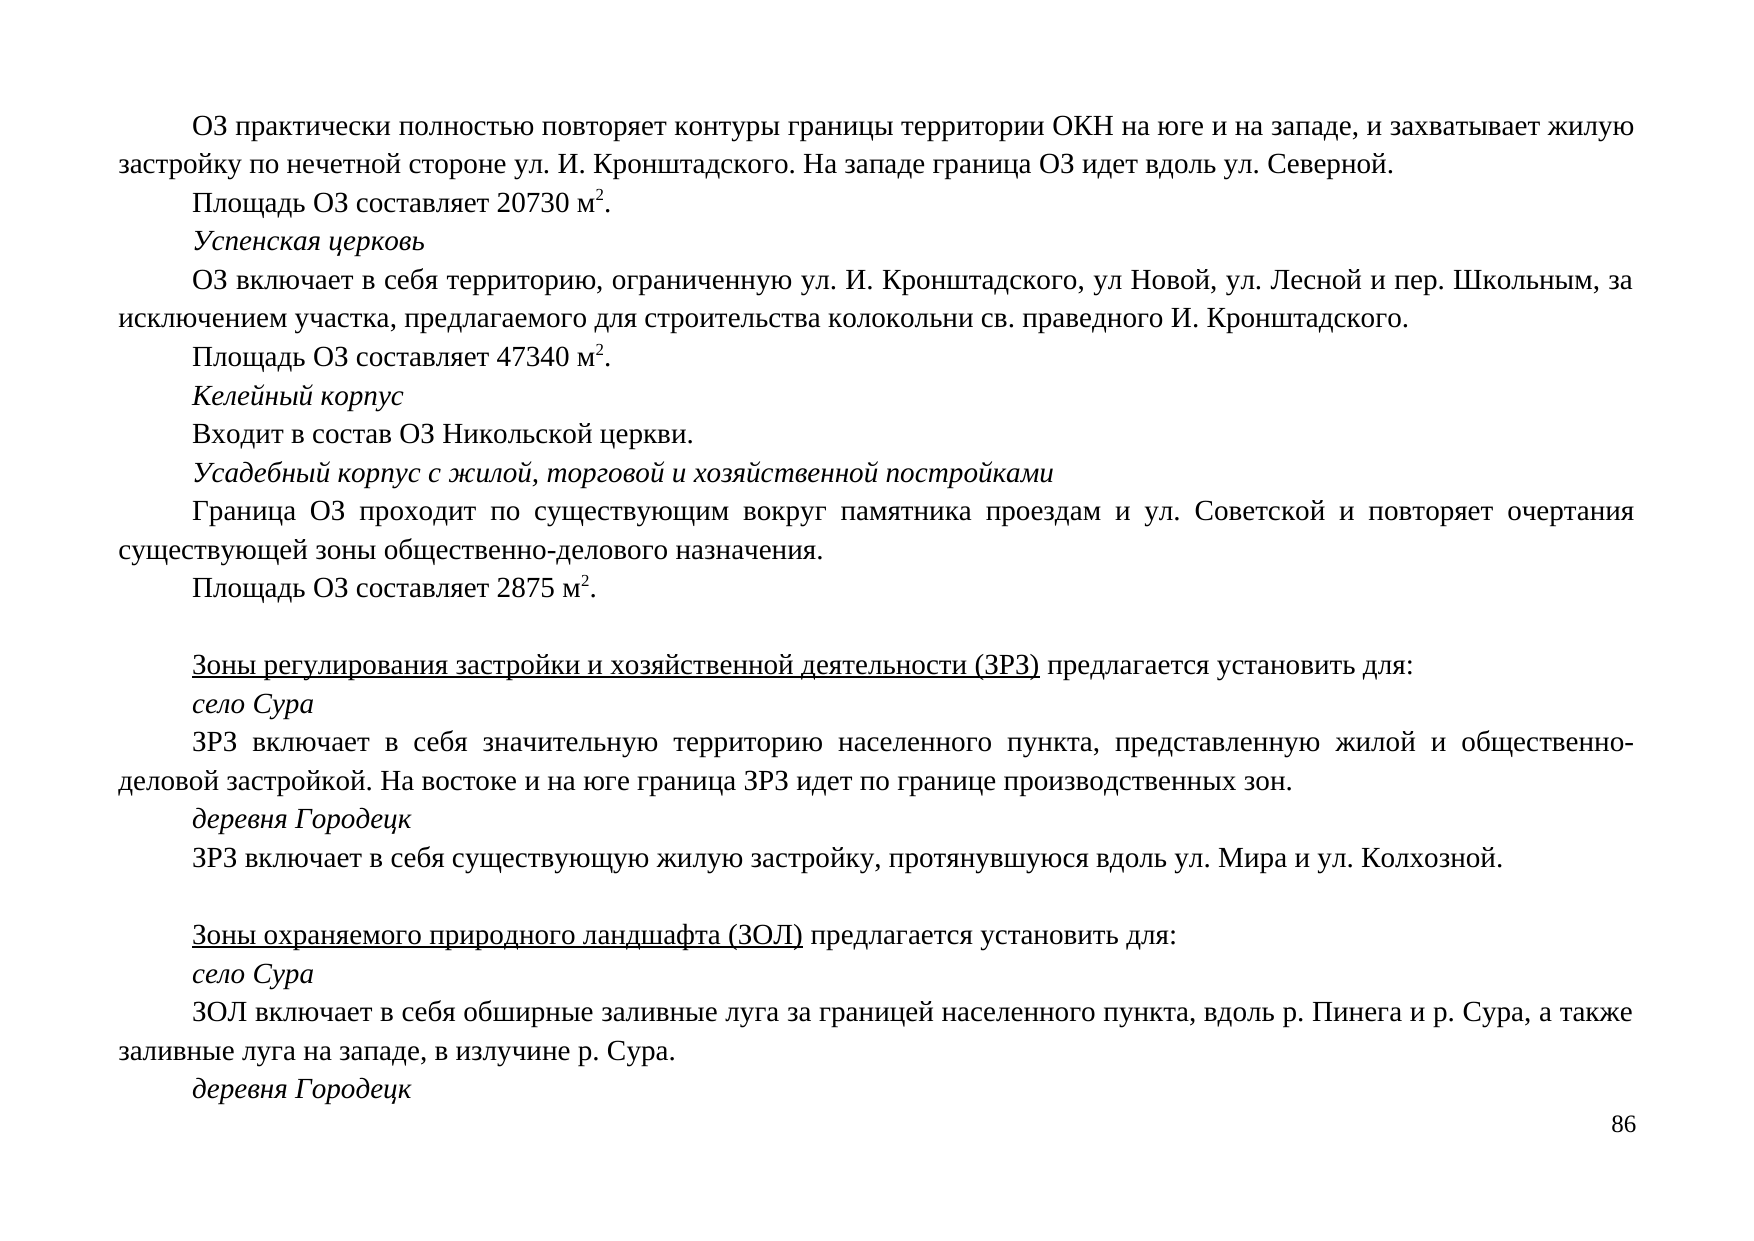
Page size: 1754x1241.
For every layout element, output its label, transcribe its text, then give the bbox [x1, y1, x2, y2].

text Келейный корпус [118, 378, 1636, 411]
text Площадь ОЗ составляет 2875 м2. [118, 570, 1636, 604]
text ОЗ практически полностью повторяет контуры границы территории ОКН на юге и на западе, и захватывает жилую застройку по нечетной стороне ул. И. Кронштадского. На западе граница ОЗ идет вдоль ул. Северной. [118, 108, 1636, 180]
text ОЗ включает в себя территорию, ограниченную ул. И. Кронштадского, ул Новой, ул. Лесной и пер. Школьным, за исключением участка, предлагаемого для строительства колокольни св. праведного И. Кронштадского. [118, 262, 1636, 334]
text село Сура [118, 686, 1636, 719]
text Усадебный корпус с жилой, торговой и хозяйственной постройками [118, 455, 1636, 488]
text Входит в состав ОЗ Никольской церкви. [118, 416, 1636, 450]
text деревня Городецк [118, 802, 1636, 835]
text Площадь ОЗ составляет 20730 м2. [118, 185, 1636, 218]
text Успенская церковь [118, 223, 1636, 257]
text ЗОЛ включает в себя обширные заливные луга за границей населенного пункта, вдоль р. Пинега и р. Сура, а также заливные луга на западе, в излучине р. Сура. [118, 994, 1636, 1066]
text деревня Городецк [118, 1071, 1636, 1105]
text ЗРЗ включает в себя значительную территорию населенного пункта, представленную жилой и общественно-деловой застройкой. На востоке и на юге граница ЗРЗ идет по границе производственных зон. [118, 724, 1636, 797]
text ЗРЗ включает в себя существующую жилую застройку, протянувшуюся вдоль ул. Мира и ул. Колхозной. [118, 840, 1636, 874]
text Площадь ОЗ составляет 47340 м2. [118, 339, 1636, 373]
text Зоны регулирования застройки и хозяйственной деятельности (ЗРЗ) предлагается установить для: [118, 647, 1636, 681]
text село Сура [118, 956, 1636, 989]
text Граница ОЗ проходит по существующим вокруг памятника проездам и ул. Советской и повторяет очертания существующей зоны общественно-делового назначения. [118, 493, 1636, 565]
text Зоны охраняемого природного ландшафта (ЗОЛ) предлагается установить для: [118, 917, 1636, 951]
